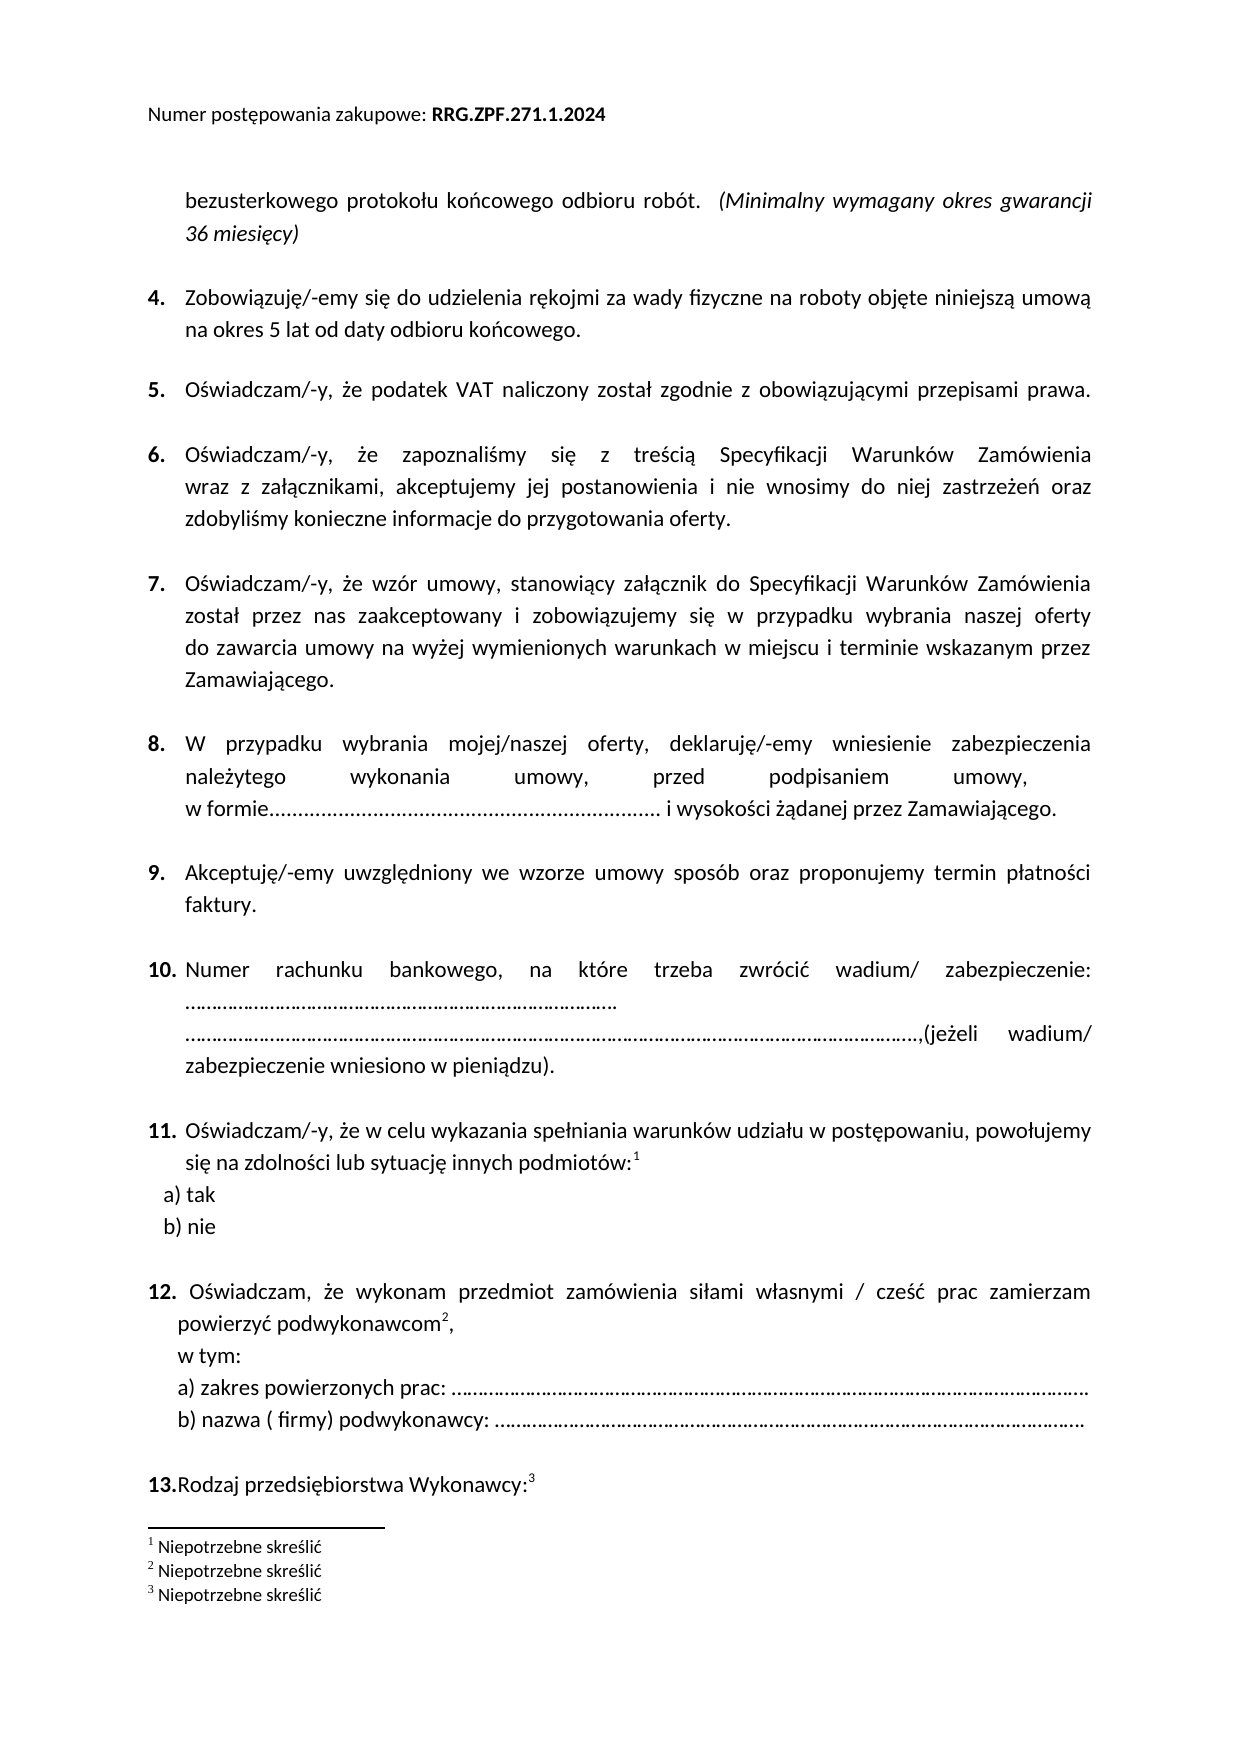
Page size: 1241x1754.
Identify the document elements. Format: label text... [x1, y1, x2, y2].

list Oświadczam/-y, że podatek VAT naliczony został zgodnie z obowiązującymi przepisami prawa. [148, 376, 1093, 436]
list Oświadczam/-y, że w celu wykazania spełniania warunków udziału w postępowaniu, powołujemy się na zdolności lub sytuację innych podmiotów: [148, 1116, 1093, 1176]
text a) tak [148, 1180, 1093, 1208]
list Akceptuję/-emy uwzględniony we wzorze umowy sposób oraz proponujemy termin płatności faktury. [148, 858, 1093, 951]
list W przypadku wybrania mojej/naszej oferty, deklaruję/-emy wniesienie zabezpieczenia należytego wykonania umowy, przed podpisaniem umowy, w formie.................................................................... i wysokości żądanej przez Zamawiającego. [148, 729, 1093, 822]
text w tym: [177, 1341, 1093, 1369]
list Rodzaj przedsiębiorstwa Wykonawcy: [148, 1470, 1093, 1498]
text a) zakres powierzonych prac: …………………………………………………………………………………………………………. [177, 1373, 1093, 1401]
list Numer rachunku bankowego, na które trzeba zwrócić wadium/ zabezpieczenie: ……………………………………………………………………….………………………………………………………………………………………………………………………….,(jeżeli wadium/ zabezpieczenie wniesiono w pieniądzu). [148, 955, 1093, 1079]
list Oświadczam/-y, że wzór umowy, stanowiący załącznik do Specyfikacji Warunków Zamówienia został przez nas zaakceptowany i zobowiązujemy się w przypadku wybrania naszej oferty do zawarcia umowy na wyżej wymienionych warunkach w miejscu i terminie wskazanym przez Zamawiającego. [148, 569, 1093, 693]
text b) nazwa ( firmy) podwykonawcy: …………………………………………………………………………………………………. [177, 1406, 1093, 1433]
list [148, 187, 1093, 247]
list Zobowiązuję/-emy się do udzielenia rękojmi za wady fizyczne na roboty objęte niniejszą umową na okres 5 lat od daty odbioru końcowego. [148, 283, 1093, 343]
text b) nie [148, 1212, 1093, 1273]
list Oświadczam/-y, że zapoznaliśmy się z treścią Specyfikacji Warunków Zamówienia wraz z załącznikami, akceptujemy jej postanowienia i nie wnosimy do niej zastrzeżeń oraz zdobyliśmy konieczne informacje do przygotowania oferty. [148, 440, 1093, 532]
list Oświadczam, że wykonam przedmiot zamówienia siłami własnymi / cześć prac zamierzam powierzyć podwykonawcom, [148, 1277, 1093, 1337]
